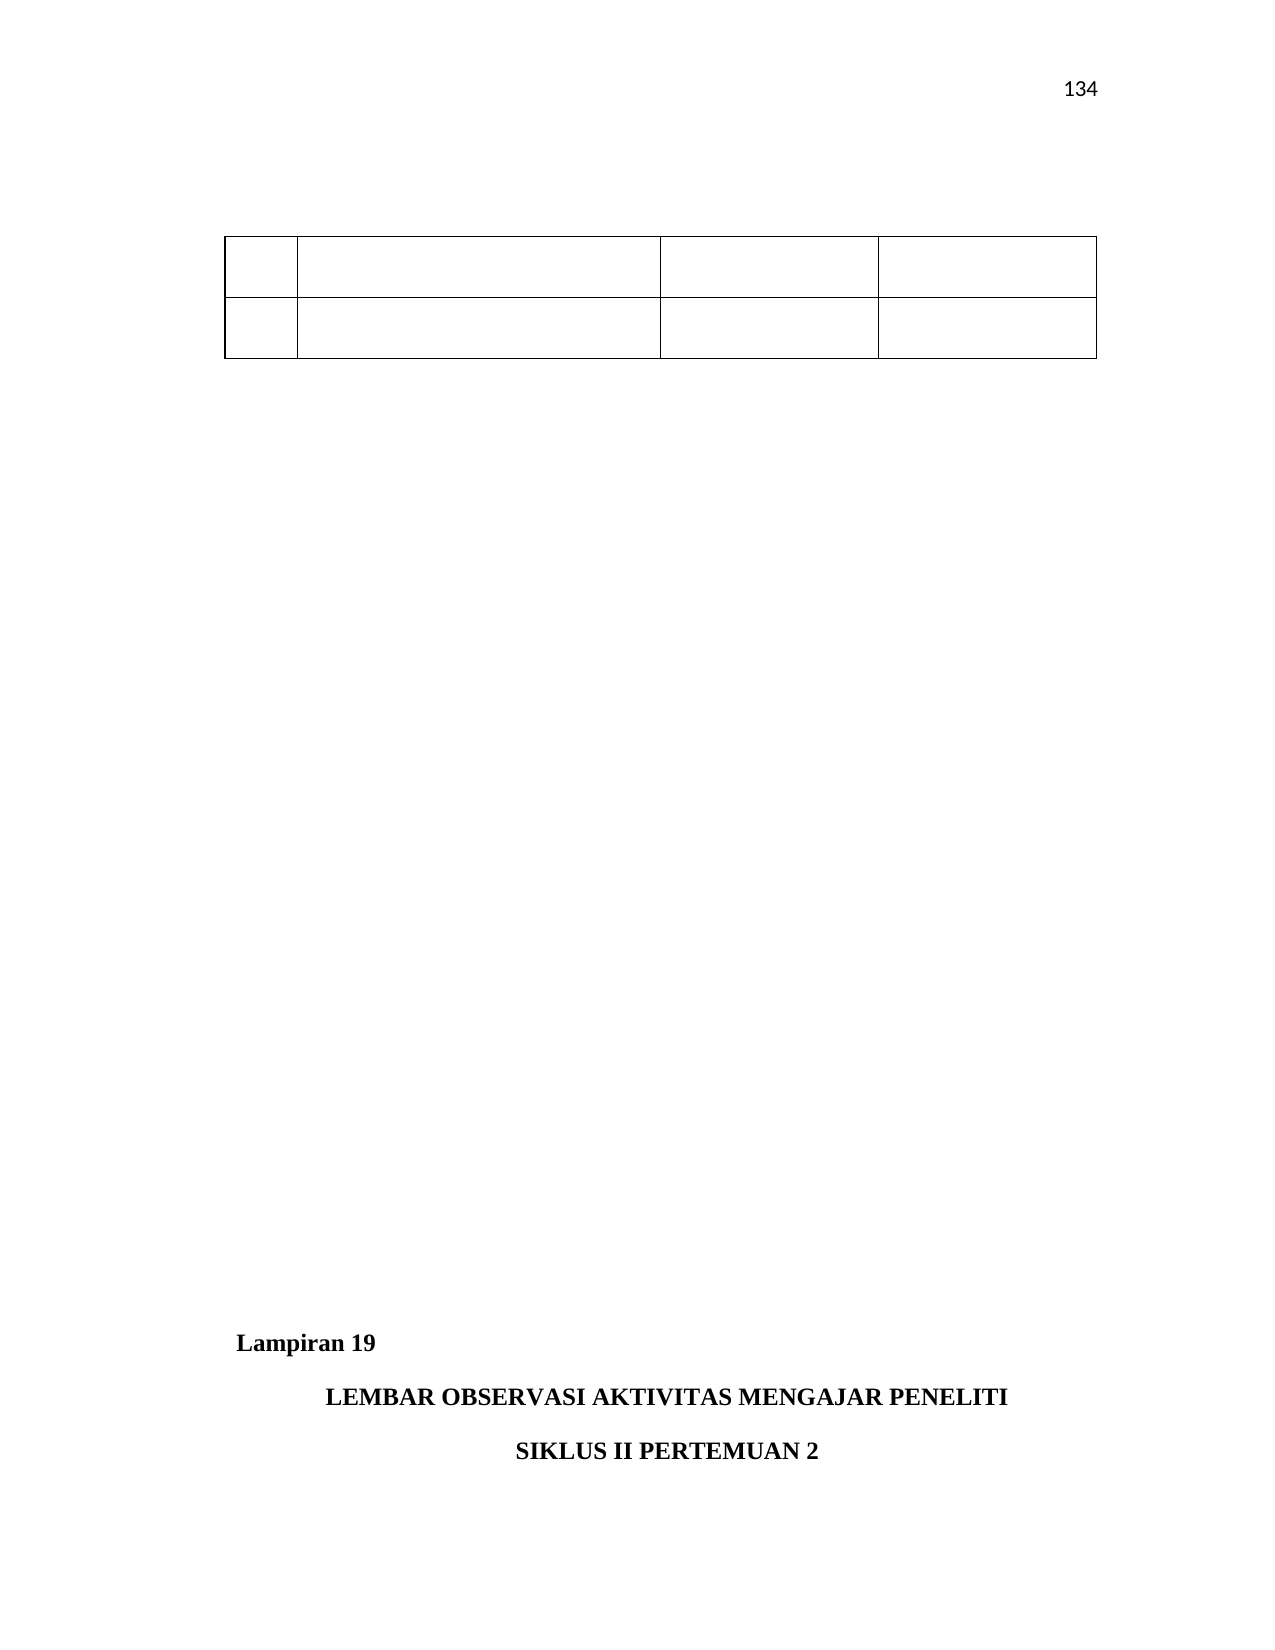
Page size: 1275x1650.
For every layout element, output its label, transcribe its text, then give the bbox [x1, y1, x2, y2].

table_cell [661, 237, 878, 297]
table_cell [298, 298, 660, 358]
table_cell [879, 298, 1096, 358]
text LEMBAR OBSERVASI AKTIVITAS MENGAJAR PENELITI [236, 1382, 1098, 1411]
table_cell [879, 237, 1096, 297]
text SIKLUS II PERTEMUAN 2 [236, 1436, 1098, 1464]
text Lampiran 19 [236, 1328, 1098, 1357]
table_cell [298, 237, 660, 297]
table_cell [661, 298, 878, 358]
table_cell [226, 237, 297, 297]
table_cell [226, 298, 297, 358]
